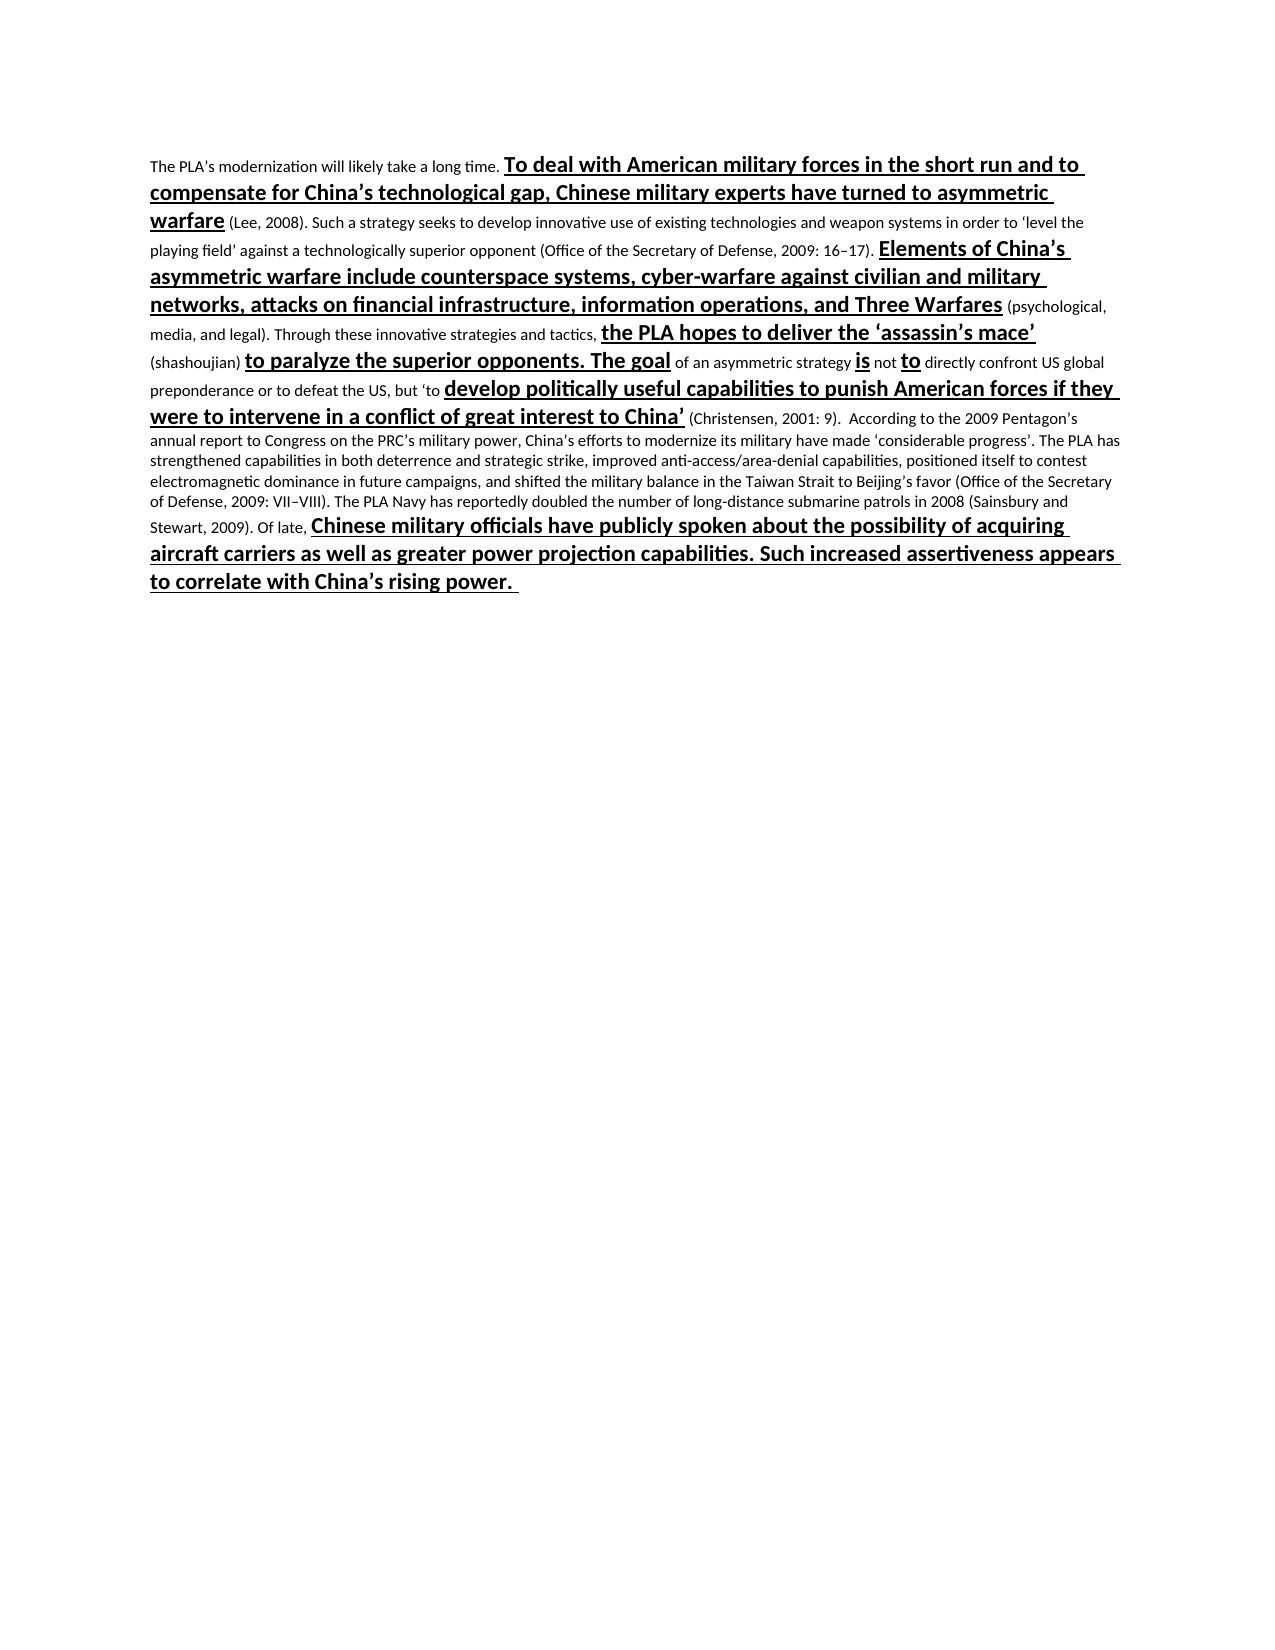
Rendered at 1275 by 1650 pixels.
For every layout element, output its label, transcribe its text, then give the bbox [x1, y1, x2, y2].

text The PLA’s modernization will likely take a long time. To deal with American military forces in the short run and to compensate for China’s technological gap, Chinese military experts have turned to asymmetric warfare (Lee, 2008). Such a strategy seeks to develop innovative use of existing technologies and weapon systems in order to ‘level the playing field’ against a technologically superior opponent (Office of the Secretary of Defense, 2009: 16–17). Elements of China’s asymmetric warfare include counterspace systems, cyber-warfare against civilian and military networks, attacks on financial infrastructure, information operations, and Three Warfares (psychological, media, and legal). Through these innovative strategies and tactics, the PLA hopes to deliver the ‘assassin’s mace’ (shashoujian) to paralyze the superior opponents. The goal of an asymmetric strategy is not to directly confront US global preponderance or to defeat the US, but ‘to develop politically useful capabilities to punish American forces if they were to intervene in a conflict of great interest to China’ (Christensen, 2001: 9). According to the 2009 Pentagon’s annual report to Congress on the PRC’s military power, China’s efforts to modernize its military have made ‘considerable progress’. The PLA has strengthened capabilities in both deterrence and strategic strike, improved anti-access/area-denial capabilities, positioned itself to contest electromagnetic dominance in future campaigns, and shifted the military balance in the Taiwan Strait to Beijing’s favor (Office of the Secretary of Defense, 2009: VII–VIII). The PLA Navy has reportedly doubled the number of long-distance submarine patrols in 2008 (Sainsbury and Stewart, 2009). Of late, Chinese military officials have publicly spoken about the possibility of acquiring aircraft carriers as well as greater power projection capabilities. Such increased assertiveness appears to correlate with China’s rising power. [150, 150, 1125, 596]
